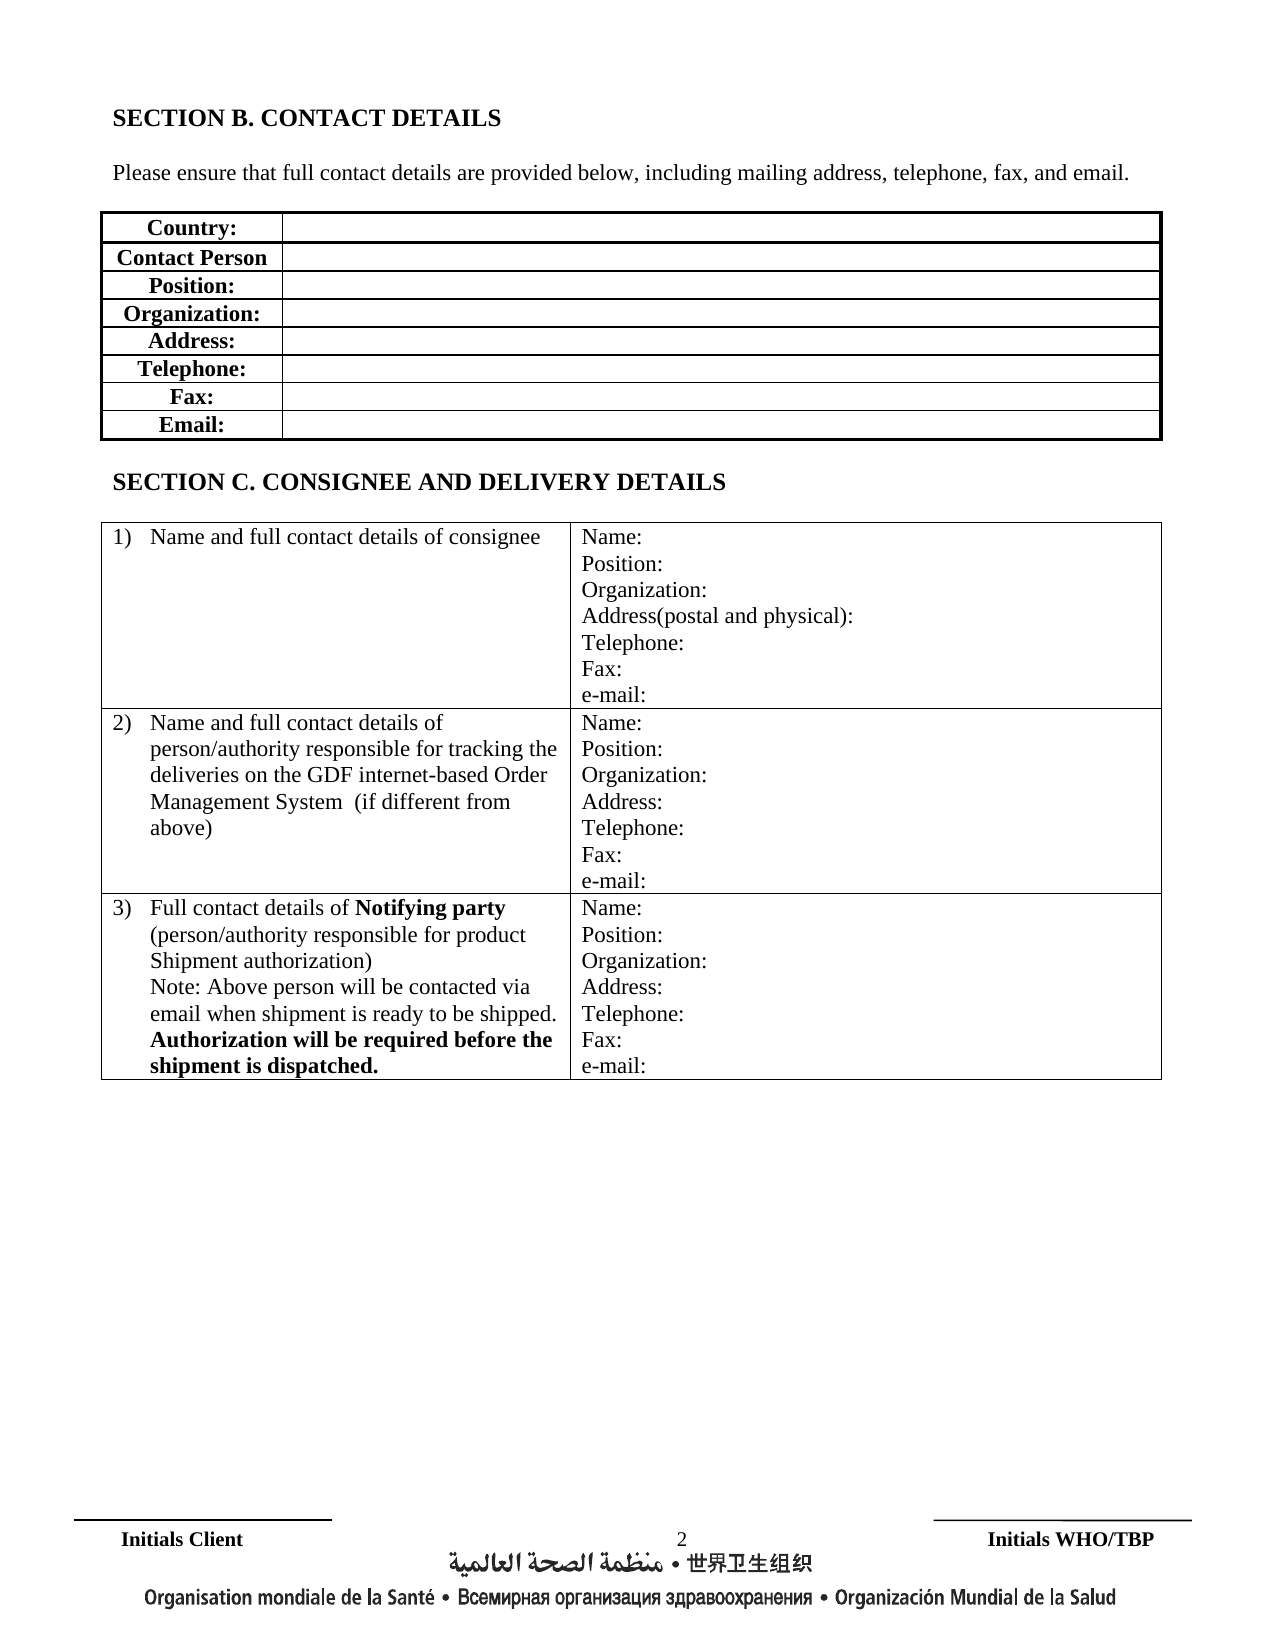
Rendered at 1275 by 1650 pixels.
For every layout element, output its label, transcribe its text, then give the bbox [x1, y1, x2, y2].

table_header Name and full contact details of consignee [102, 523, 570, 708]
table_cell Organization: [103, 300, 282, 326]
table_cell [283, 411, 1159, 438]
table_cell [283, 244, 1159, 270]
table_cell Full contact details of Notifying party (person/authority responsible for product Shipment authorization) Note: Above person will be contacted via email when shipment is ready to be shipped. Authorization will be required before the shipment is dispatched. [102, 894, 570, 1079]
table_header Name: Position: Organization: Address(postal and physical): Telephone: Fax: e-mail: [571, 523, 1161, 708]
table_cell Telephone: [103, 356, 282, 382]
table_cell Position: [103, 272, 282, 298]
table_header Country: [103, 214, 282, 241]
table_cell Address: [103, 328, 282, 354]
text Please ensure that full contact details are provided below, including mailing address, telephone, fax, and email. [112, 158, 1162, 185]
table_cell Contact Person [103, 244, 282, 270]
table_cell Email: [103, 411, 282, 438]
table_cell Name: Position: Organization: Address: Telephone: Fax: e-mail: [571, 894, 1161, 1079]
table_cell [283, 328, 1159, 354]
table_cell [283, 356, 1159, 382]
table_cell Name: Position: Organization: Address: Telephone: Fax: e-mail: [571, 709, 1161, 893]
table_header [283, 214, 1159, 241]
text SECTION C. CONSIGNEE AND DELIVERY DETAILS [112, 467, 1162, 496]
table_cell Name and full contact details of person/authority responsible for tracking the deliveries on the GDF internet-based Order Management System (if different from above) [102, 709, 570, 893]
text SECTION B. contact DETAILS [112, 103, 1162, 132]
table_cell Fax: [103, 383, 282, 410]
table_cell [283, 300, 1159, 326]
table_cell [283, 383, 1159, 410]
table_cell [283, 272, 1159, 298]
